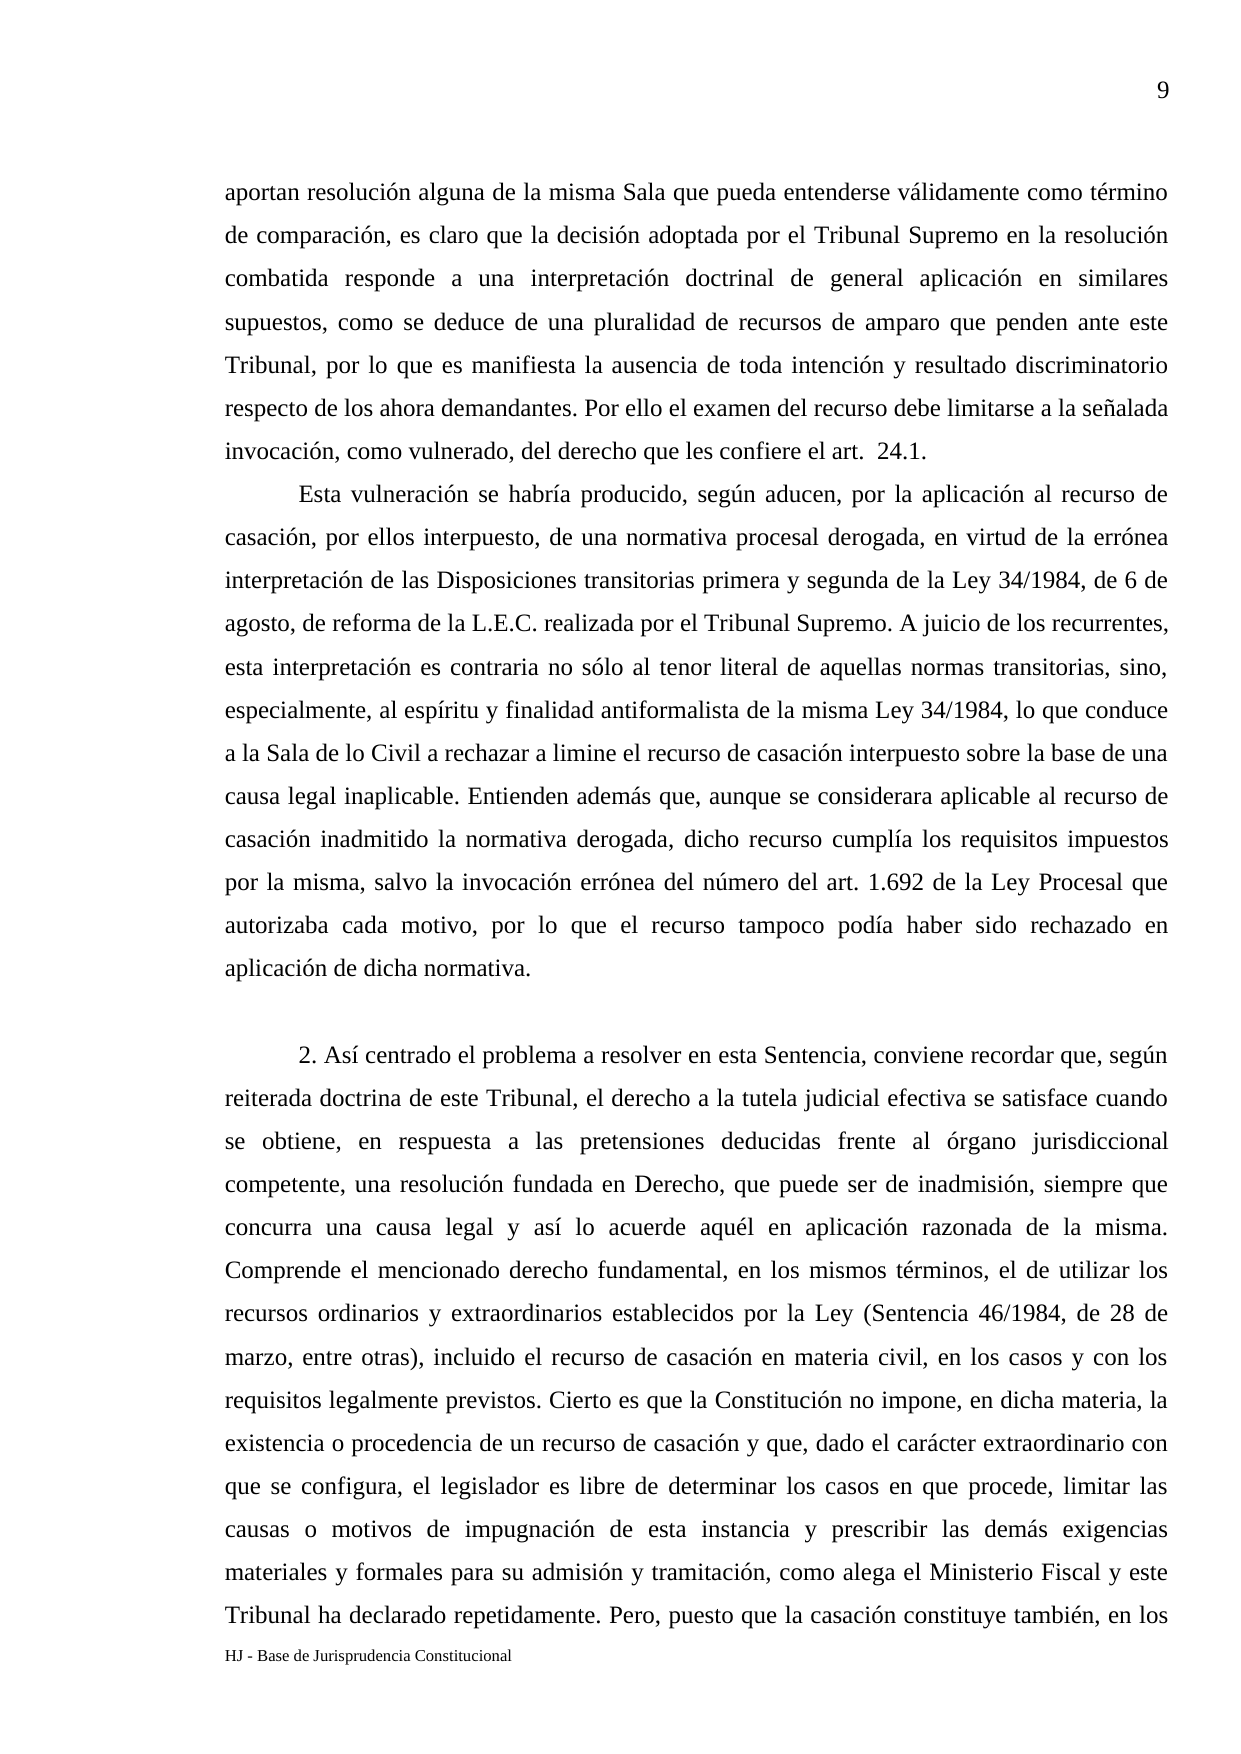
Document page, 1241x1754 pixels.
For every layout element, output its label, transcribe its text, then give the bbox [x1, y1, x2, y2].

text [224, 177, 1169, 465]
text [224, 1040, 1169, 1629]
text Esta vulneración se habría producido, según aducen, por la aplicación al recurso de casación, por ellos interpuesto, de una normativa procesal derogada, en virtud de la errónea interpretación de las Disposiciones transitorias primera y segunda de la Ley 34/1984, de 6 de agosto, de reforma de la L.E.C. realizada por el Tribunal Supremo. A juicio de los recurrentes, esta interpretación es contraria no sólo al tenor literal de aquellas normas transitorias, sino, especialmente, al espíritu y finalidad antiformalista de la misma Ley 34/1984, lo que conduce a la Sala de lo Civil a rechazar a limine el recurso de casación interpuesto sobre la base de una causa legal inaplicable. Entienden además que, aunque se considerara aplicable al recurso de casación inadmitido la normativa derogada, dicho recurso cumplía los requisitos impuestos por la misma, salvo la invocación errónea del número del art. 1.692 de la Ley Procesal que autorizaba cada motivo, por lo que el recurso tampoco podía haber sido rechazado en aplicación de dicha normativa. [224, 479, 1169, 982]
